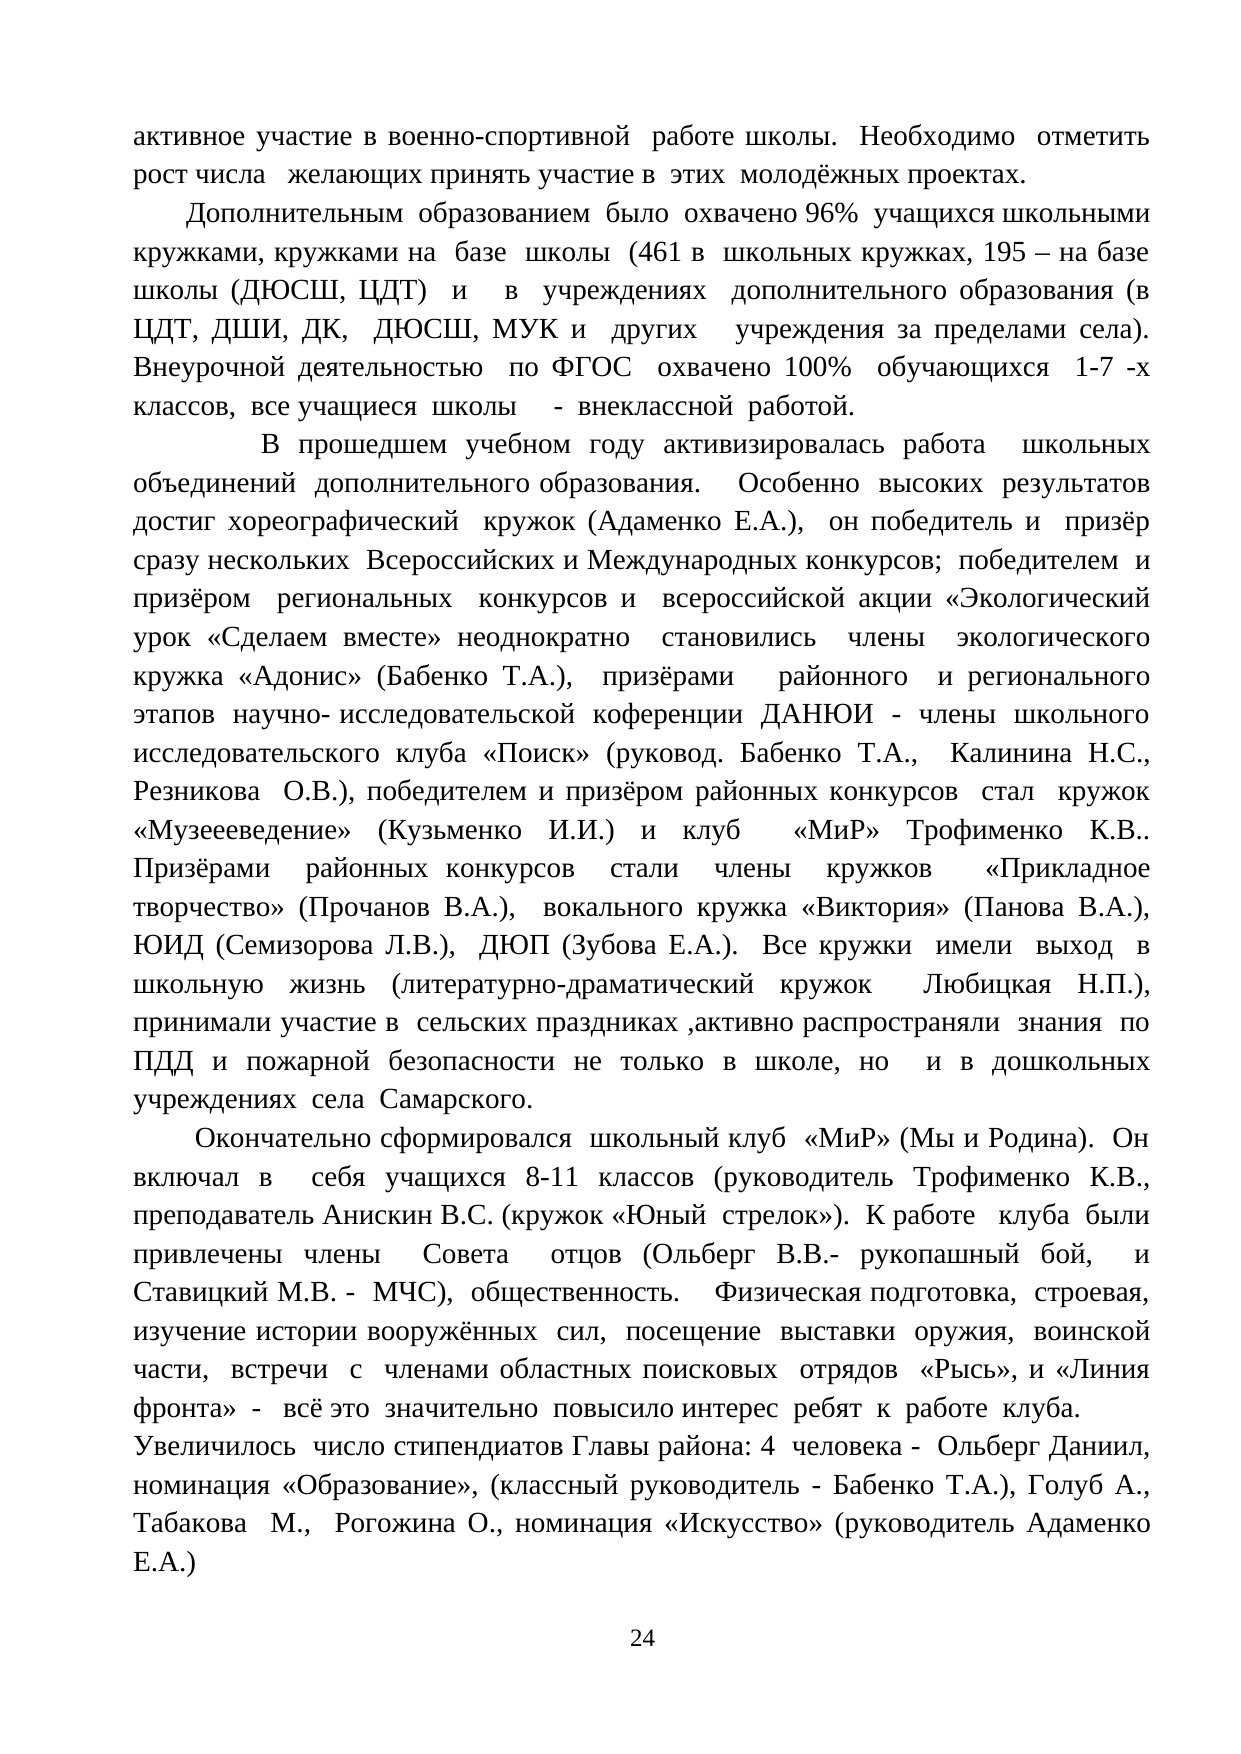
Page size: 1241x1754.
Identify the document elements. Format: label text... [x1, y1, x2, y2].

text В прошедшем учебном году активизировалась работа школьных объединений дополнительного образования. Особенно высоких результатов достиг хореографический кружок (Адаменко Е.А.), он победитель и призёр сразу нескольких Всероссийских и Международных конкурсов; победителем и призёром региональных конкурсов и всероссийской акции «Экологический урок «Сделаем вместе» неоднократно становились члены экологического кружка «Адонис» (Бабенко Т.А.), призёрами районного и регионального этапов научно- исследовательской коференции ДАНЮИ - члены школьного исследовательского клуба «Поиск» (руковод. Бабенко Т.А., Калинина Н.С., Резникова О.В.), победителем и призёром районных конкурсов стал кружок «Музеееведение» (Кузьменко И.И.) и клуб «МиР» Трофименко К.В.. Призёрами районных конкурсов стали члены кружков «Прикладное творчество» (Прочанов В.А.), вокального кружка «Виктория» (Панова В.А.), ЮИД (Семизорова Л.В.), ДЮП (Зубова Е.А.). Все кружки имели выход в школьную жизнь (литературно-драматический кружок Любицкая Н.П.), принимали участие в сельских праздниках ,активно распространяли знания по ПДД и пожарной безопасности не только в школе, но и в дошкольных учреждениях села Самарского. [133, 426, 1152, 1115]
text Дополнительным образованием было охвачено 96% учащихся школьными кружками, кружками на базе школы (461 в школьных кружках, 195 – на базе школы (ДЮСШ, ЦДТ) и в учреждениях дополнительного образования (в ЦДТ, ДШИ, ДК, ДЮСШ, МУК и других учреждения за пределами села). Внеурочной деятельностью по ФГОС охвачено 100% обучающихся 1-7 -х классов, все учащиеся школы - внеклассной работой. [133, 195, 1152, 421]
text Увеличилось число стипендиатов Главы района: 4 человека - Ольберг Даниил, номинация «Образование», (классный руководитель - Бабенко Т.А.), Голуб А., Табакова М., Рогожина О., номинация «Искусство» (руководитель Адаменко Е.А.) [133, 1428, 1152, 1578]
text Окончательно сформировался школьный клуб «МиР» (Мы и Родина). Он включал в себя учащихся 8-11 классов (руководитель Трофименко К.В., преподаватель Анискин В.С. (кружок «Юный стрелок»). К работе клуба были привлечены члены Совета отцов (Ольберг В.В.- рукопашный бой, и Ставицкий М.В. - МЧС), общественность. Физическая подготовка, строевая, изучение истории вооружённых сил, посещение выставки оружия, воинской части, встречи с членами областных поисковых отрядов «Рысь», и «Линия фронта» - всё это значительно повысило интерес ребят к работе клуба. [133, 1120, 1152, 1423]
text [133, 118, 1152, 190]
